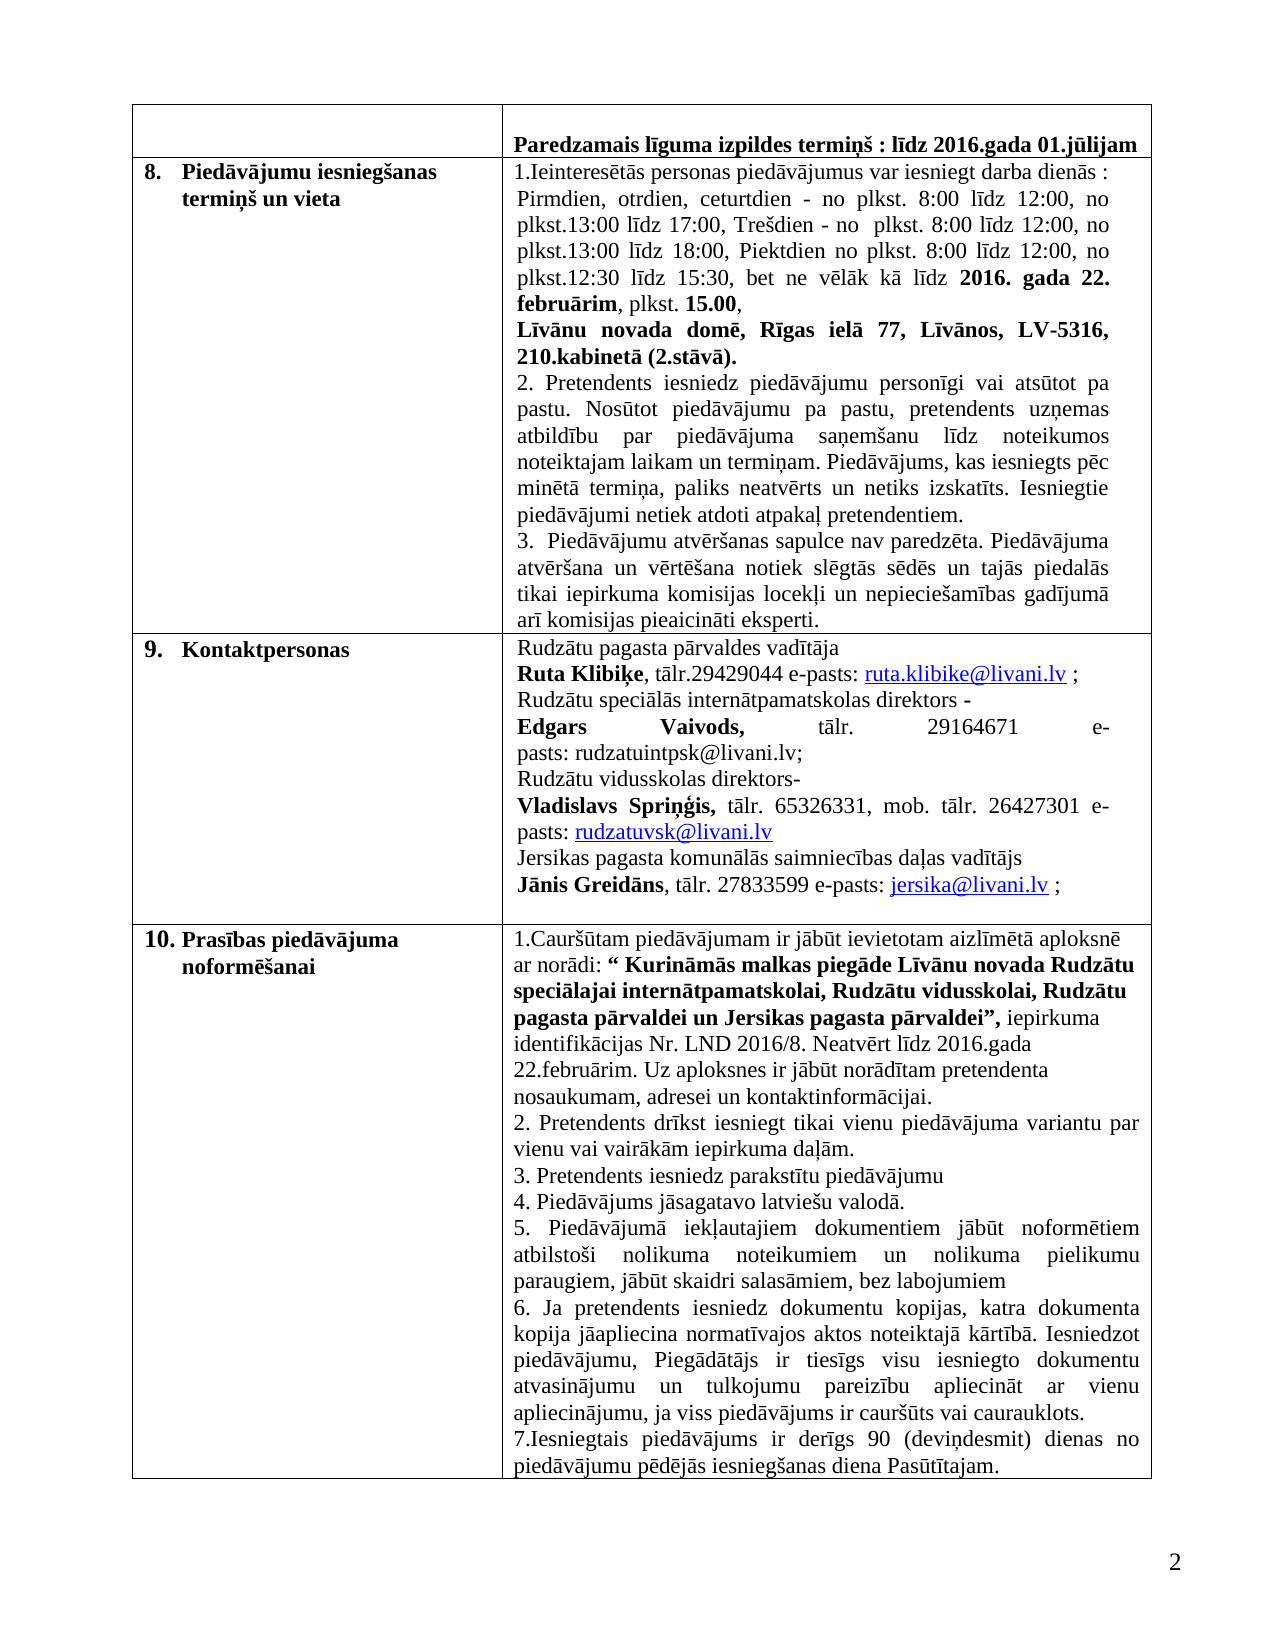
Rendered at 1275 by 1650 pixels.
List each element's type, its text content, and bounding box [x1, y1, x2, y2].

table_cell Rudzātu pagasta pārvaldes vadītāja Ruta Klibiķe, tālr.29429044 e-pasts: ruta.klibike@livani.lv ; Rudzātu speciālās internātpamatskolas direktors - Edgars Vaivods, tālr. 29164671 e-pasts: rudzatuintpsk@livani.lv; Rudzātu vidusskolas direktors- Vladislavs Spriņģis, tālr. 65326331, mob. tālr. 26427301 e-pasts: rudzatuvsk@livani.lv Jersikas pagasta komunālās saimniecības daļas vadītājs Jānis Greidāns, tālr. 27833599 e-pasts: jersika@livani.lv ; [503, 634, 1151, 923]
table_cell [133, 925, 502, 1478]
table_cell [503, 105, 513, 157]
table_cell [503, 925, 1151, 1478]
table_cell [133, 105, 502, 157]
table_cell Kontaktpersonas [133, 634, 502, 923]
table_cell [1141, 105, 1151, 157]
table_cell Piedāvājumu iesniegšanas termiņš un vieta [133, 158, 502, 633]
table_cell 1.Ieinteresētās personas piedāvājumus var iesniegt darba dienās : Pirmdien, otrdien, ceturtdien - no plkst. 8:00 līdz 12:00, no plkst.13:00 līdz 17:00, Trešdien - no plkst. 8:00 līdz 12:00, no plkst.13:00 līdz 18:00, Piektdien no plkst. 8:00 līdz 12:00, no plkst.12:30 līdz 15:30, bet ne vēlāk kā līdz 2016. gada 22. februārim, plkst. 15.00, Līvānu novada domē, Rīgas ielā 77, Līvānos, LV-5316, 210.kabinetā (2.stāvā). 2. Pretendents iesniedz piedāvājumu personīgi vai atsūtot pa pastu. Nosūtot piedāvājumu pa pastu, pretendents uzņemas atbildību par piedāvājuma saņemšanu līdz noteikumos noteiktajam laikam un termiņam. Piedāvājums, kas iesniegts pēc minētā termiņa, paliks neatvērts un netiks izskatīts. Iesniegtie piedāvājumi netiek atdoti atpakaļ pretendentiem. 3. Piedāvājumu atvēršanas sapulce nav paredzēta. Piedāvājuma atvēršana un vērtēšana notiek slēgtās sēdēs un tajās piedalās tikai iepirkuma komisijas locekļi un nepieciešamības gadījumā arī komisijas pieaicināti eksperti. [503, 158, 1151, 633]
